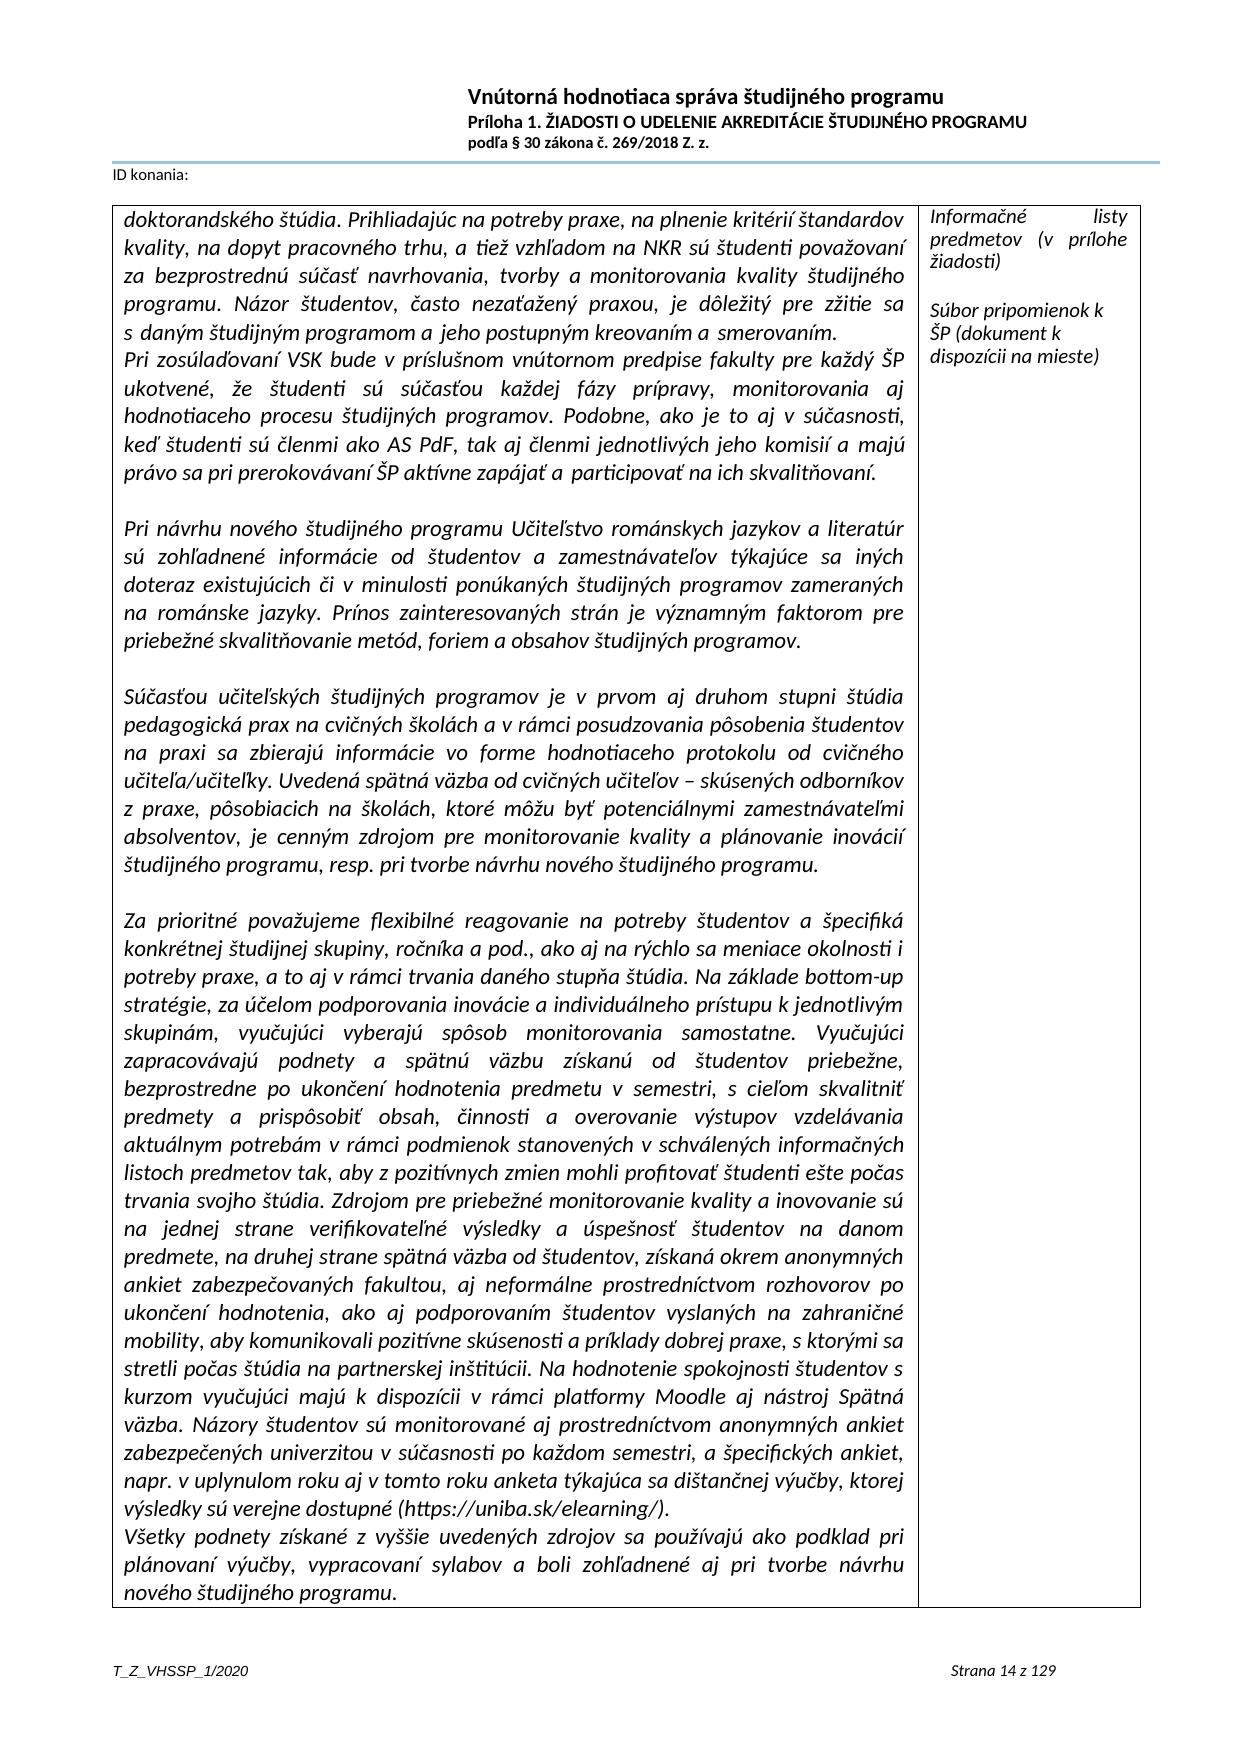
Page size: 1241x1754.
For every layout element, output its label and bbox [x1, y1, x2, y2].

table_cell [919, 206, 1140, 1607]
table_cell [113, 206, 918, 1607]
